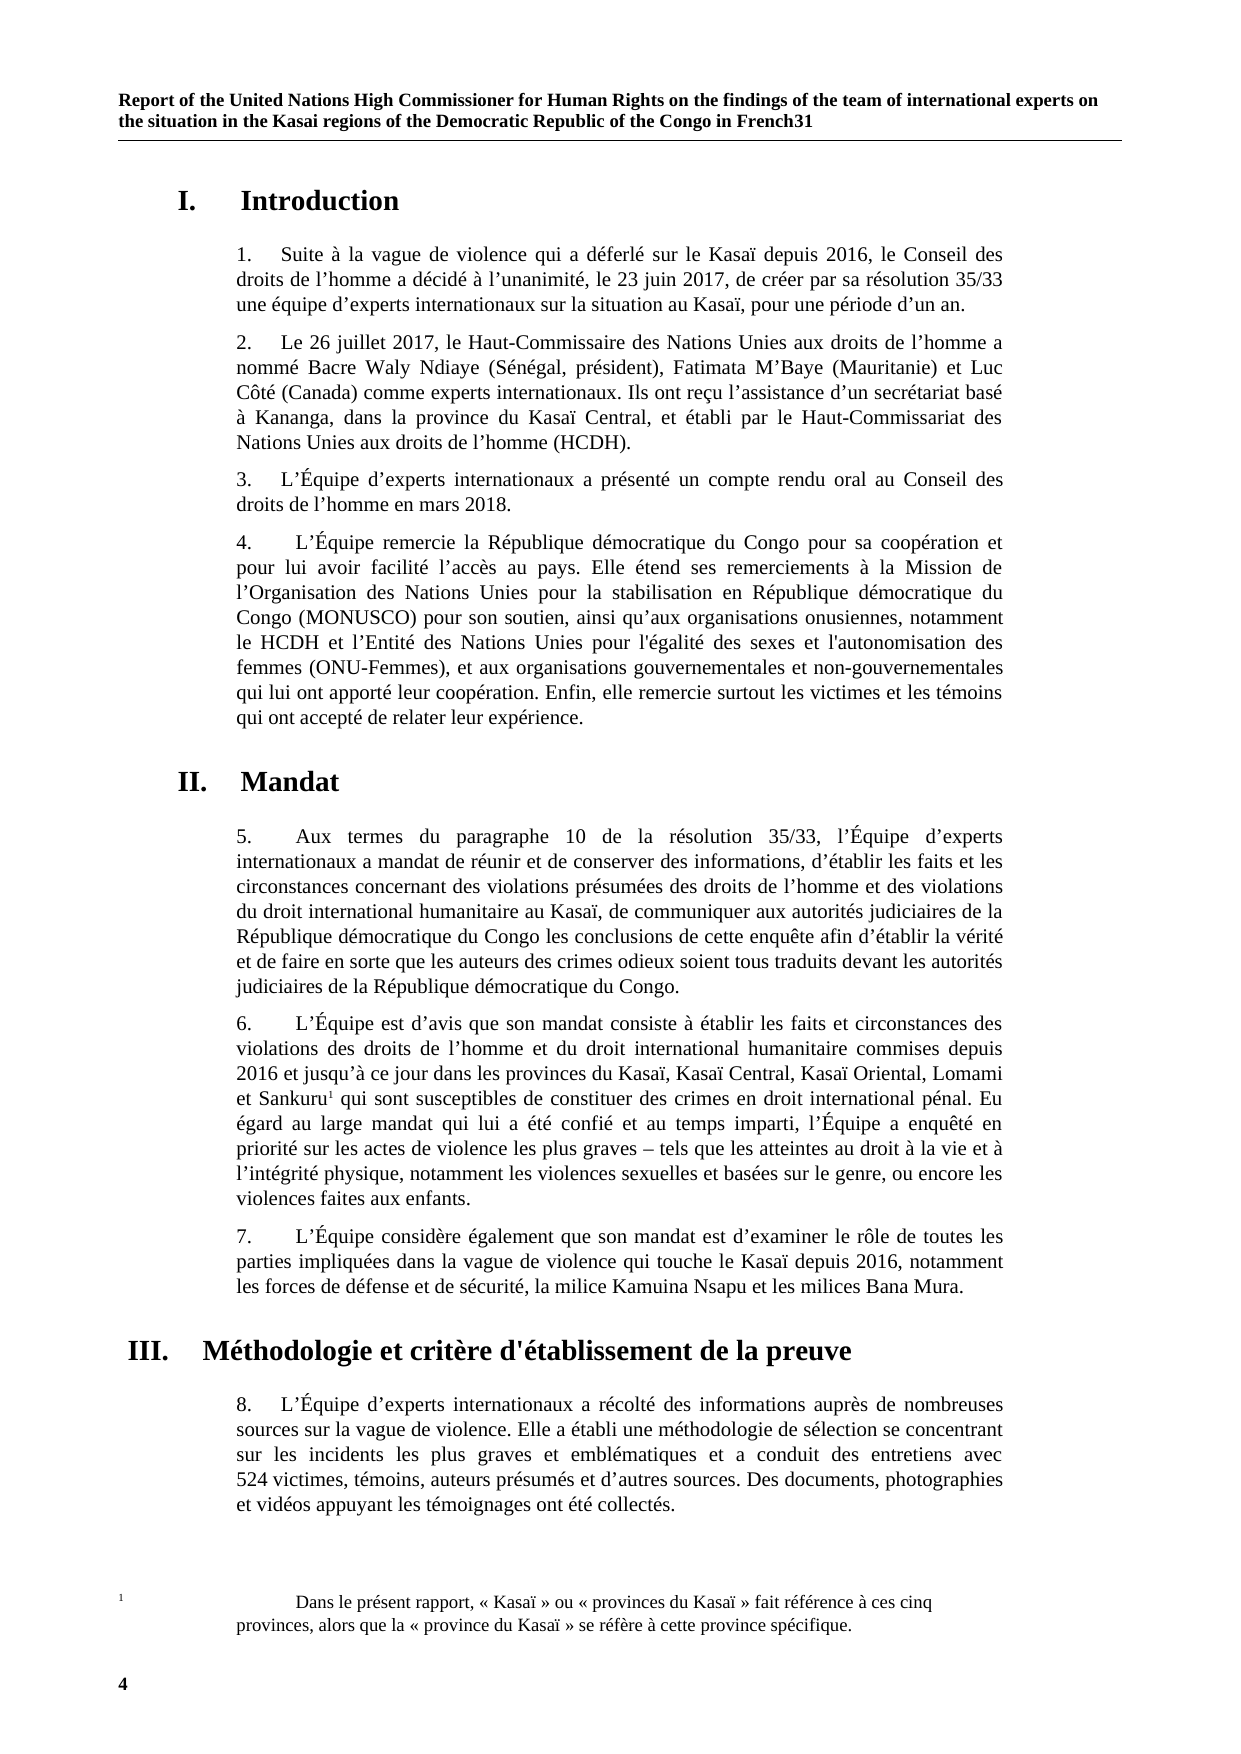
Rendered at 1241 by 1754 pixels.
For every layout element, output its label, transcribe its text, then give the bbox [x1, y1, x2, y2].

list L’Équipe remercie la République démocratique du Congo pour sa coopération et pour lui avoir facilité l’accès au pays. Elle étend ses remerciements à la Mission de l’Organisation des Nations Unies pour la stabilisation en République démocratique du Congo (MONUSCO) pour son soutien, ainsi qu’aux organisations onusiennes, notamment le HCDH et l’Entité des Nations Unies pour l'égalité des sexes et l'autonomisation des femmes (ONU-Femmes), et aux organisations gouvernementales et non-gouvernementales qui lui ont apporté leur coopération. Enfin, elle remercie surtout les victimes et les témoins qui ont accepté de relater leur expérience. [236, 529, 1004, 729]
list L’Équipe d’experts internationaux a présenté un compte rendu oral au Conseil des droits de l’homme en mars 2018. [236, 466, 1004, 516]
list Le 26 juillet 2017, le Haut-Commissaire des Nations Unies aux droits de l’homme a nommé Bacre Waly Ndiaye (Sénégal, président), Fatimata M’Baye (Mauritanie) et Luc Côté (Canada) comme experts internationaux. Ils ont reçu l’assistance d’un secrétariat basé à Kananga, dans la province du Kasaï Central, et établi par le Haut-Commissariat des Nations Unies aux droits de l’homme (HCDH). [236, 329, 1004, 454]
list L’Équipe considère également que son mandat est d’examiner le rôle de toutes les parties impliquées dans la vague de violence qui touche le Kasaï depuis 2016, notamment les forces de défense et de sécurité, la milice Kamuina Nsapu et les milices Bana Mura. [236, 1223, 1004, 1298]
list L’Équipe est d’avis que son mandat consiste à établir les faits et circonstances des violations des droits de l’homme et du droit international humanitaire commises depuis 2016 et jusqu’à ce jour dans les provinces du Kasaï, Kasaï Central, Kasaï Oriental, Lomami et Sankuru qui sont susceptibles de constituer des crimes en droit international pénal. Eu égard au large mandat qui lui a été confié et au temps imparti, l’Équipe a enquêté en priorité sur les actes de violence les plus graves – tels que les atteintes au droit à la vie et à l’intégrité physique, notamment les violences sexuelles et basées sur le genre, ou encore les violences faites aux enfants. [236, 1010, 1004, 1210]
list Mandat [177, 766, 1004, 798]
list Suite à la vague de violence qui a déferlé sur le Kasaï depuis 2016, le Conseil des droits de l’homme a décidé à l’unanimité, le 23 juin 2017, de créer par sa résolution 35/33 une équipe d’experts internationaux sur la situation au Kasaï, pour une période d’un an. [236, 241, 1004, 316]
list Méthodologie et critère d'établissement de la preuve [127, 1335, 1004, 1366]
list Aux termes du paragraphe 10 de la résolution 35/33, l’Équipe d’experts internationaux a mandat de réunir et de conserver des informations, d’établir les faits et les circonstances concernant des violations présumées des droits de l’homme et des violations du droit international humanitaire au Kasaï, de communiquer aux autorités judiciaires de la République démocratique du Congo les conclusions de cette enquête afin d’établir la vérité et de faire en sorte que les auteurs des crimes odieux soient tous traduits devant les autorités judiciaires de la République démocratique du Congo. [236, 823, 1004, 998]
list Introduction [177, 185, 1004, 216]
list L’Équipe d’experts internationaux a récolté des informations auprès de nombreuses sources sur la vague de violence. Elle a établi une méthodologie de sélection se concentrant sur les incidents les plus graves et emblématiques et a conduit des entretiens avec 524 victimes, témoins, auteurs présumés et d’autres sources. Des documents, photographies et vidéos appuyant les témoignages ont été collectés. [236, 1391, 1004, 1516]
